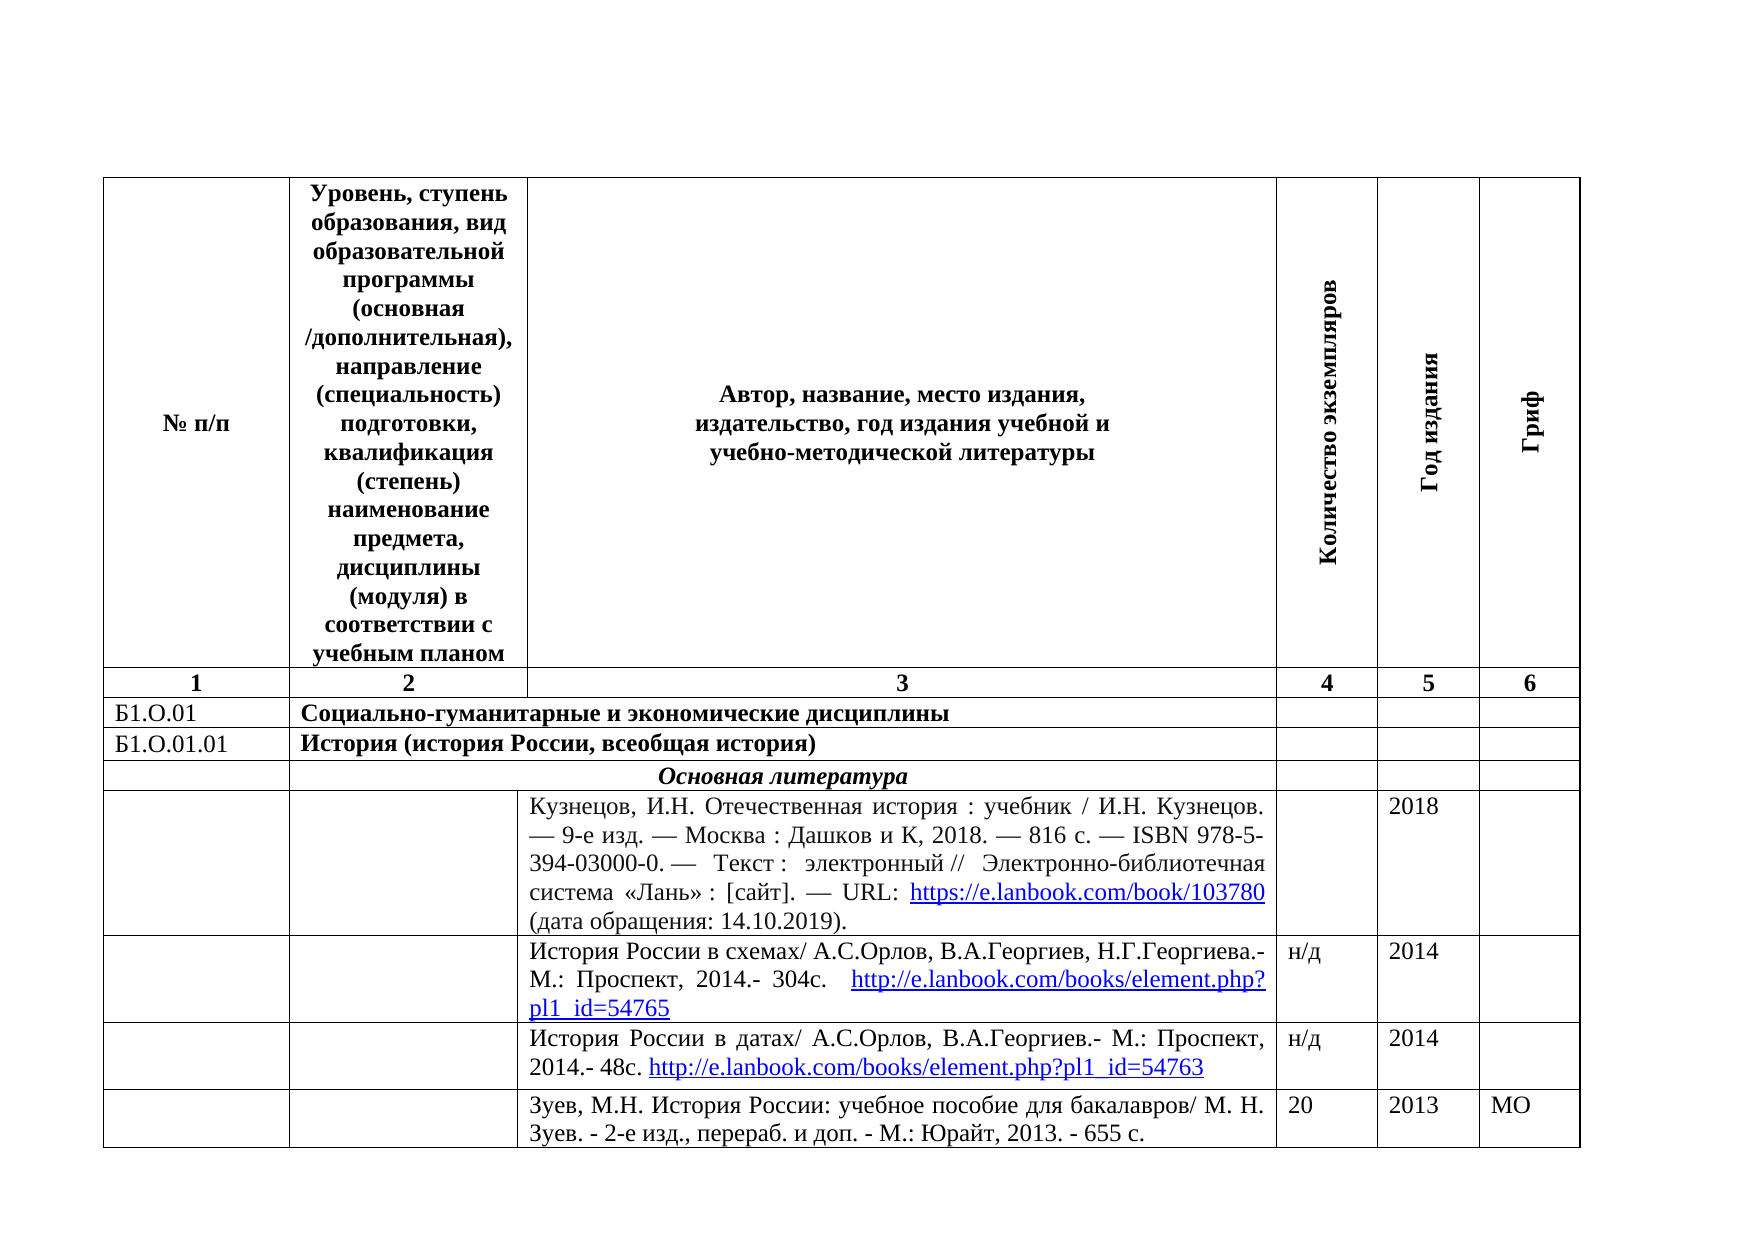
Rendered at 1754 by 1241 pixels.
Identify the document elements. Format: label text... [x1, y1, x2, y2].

table_cell [1480, 1023, 1579, 1089]
table_cell 2 [290, 668, 527, 697]
table_cell 2013 [1378, 1090, 1479, 1147]
table_cell История (история России, всеобщая история) [290, 728, 1276, 760]
table_cell н/д [1277, 1023, 1377, 1089]
table_cell [1378, 698, 1479, 727]
table_cell Зуев, М.Н. История России: учебное пособие для бакалавров/ М. Н. Зуев. - 2-е изд., перераб. и доп. - М.: Юрайт, 2013. - 655 с. [518, 1090, 1276, 1147]
table_cell [1480, 728, 1579, 760]
table_cell 2014 [1378, 936, 1479, 1022]
table_cell Социально-гуманитарные и экономические дисциплины [290, 698, 1276, 727]
table_cell [104, 1090, 289, 1147]
table_cell 2018 [1378, 791, 1479, 935]
table_cell [290, 791, 517, 935]
table_cell [1277, 791, 1377, 935]
table_cell [1378, 728, 1479, 760]
table_cell 2014 [1378, 1023, 1479, 1089]
table_cell Б1.О.01 [104, 698, 289, 727]
table_cell МО [1480, 1090, 1579, 1147]
table_cell [1480, 791, 1579, 935]
table_cell [1480, 761, 1579, 790]
table_cell История России в схемах/ А.С.Орлов, В.А.Георгиев, Н.Г.Георгиева.- М.: Проспект, 2014.- 304с. http://e.lanbook.com/books/element.php?pl1_id=54765 [518, 936, 1276, 1022]
table_cell [104, 936, 289, 1022]
table_cell [1480, 936, 1579, 1022]
table_cell Основная литература [290, 761, 1276, 790]
table_header Количество экземпляров [1277, 178, 1377, 667]
table_cell [1277, 698, 1377, 727]
table_cell 3 [528, 668, 1276, 697]
table_header Уровень, ступень образования, вид образовательной программы (основная /дополнительная), направление (специальность) подготовки, квалификация (степень) наименование предмета, дисциплины (модуля) в соответствии с учебным планом [290, 178, 527, 667]
table_cell 20 [1277, 1090, 1377, 1147]
table_cell 1 [104, 668, 289, 697]
table_cell [290, 1023, 517, 1089]
table_cell [1277, 761, 1377, 790]
table_cell 4 [1277, 668, 1377, 697]
table_cell [290, 936, 517, 1022]
table_cell 5 [1378, 668, 1479, 697]
table_cell Кузнецов, И.Н. Отечественная история : учебник / И.Н. Кузнецов. — 9-е изд. — Москва : Дашков и К, 2018. — 816 с. — ISBN 978-5-394-03000-0. — Текст : электронный // Электронно-библиотечная система «Лань» : [сайт]. — URL: https://e.lanbook.com/book/103780 (дата обращения: 14.10.2019). [518, 791, 1276, 935]
table_header Год издания [1378, 178, 1479, 667]
table_cell [104, 1023, 289, 1089]
table_cell [104, 791, 289, 935]
table_cell [290, 1090, 517, 1147]
table_cell История России в датах/ А.С.Орлов, В.А.Георгиев.- М.: Проспект, 2014.- 48с. http://e.lanbook.com/books/element.php?pl1_id=54763 [518, 1023, 1276, 1089]
table_cell [104, 761, 289, 790]
table_cell 6 [1480, 668, 1579, 697]
table_cell [1277, 728, 1377, 760]
table_cell [1378, 761, 1479, 790]
table_cell Б1.О.01.01 [104, 728, 289, 760]
table_cell [1480, 698, 1579, 727]
table_cell н/д [1277, 936, 1377, 1022]
table_header № п/п [104, 178, 289, 667]
table_header Автор, название, место издания, издательство, год издания учебной и учебно-методической литературы [528, 178, 1276, 667]
table_header Гриф [1480, 178, 1579, 667]
